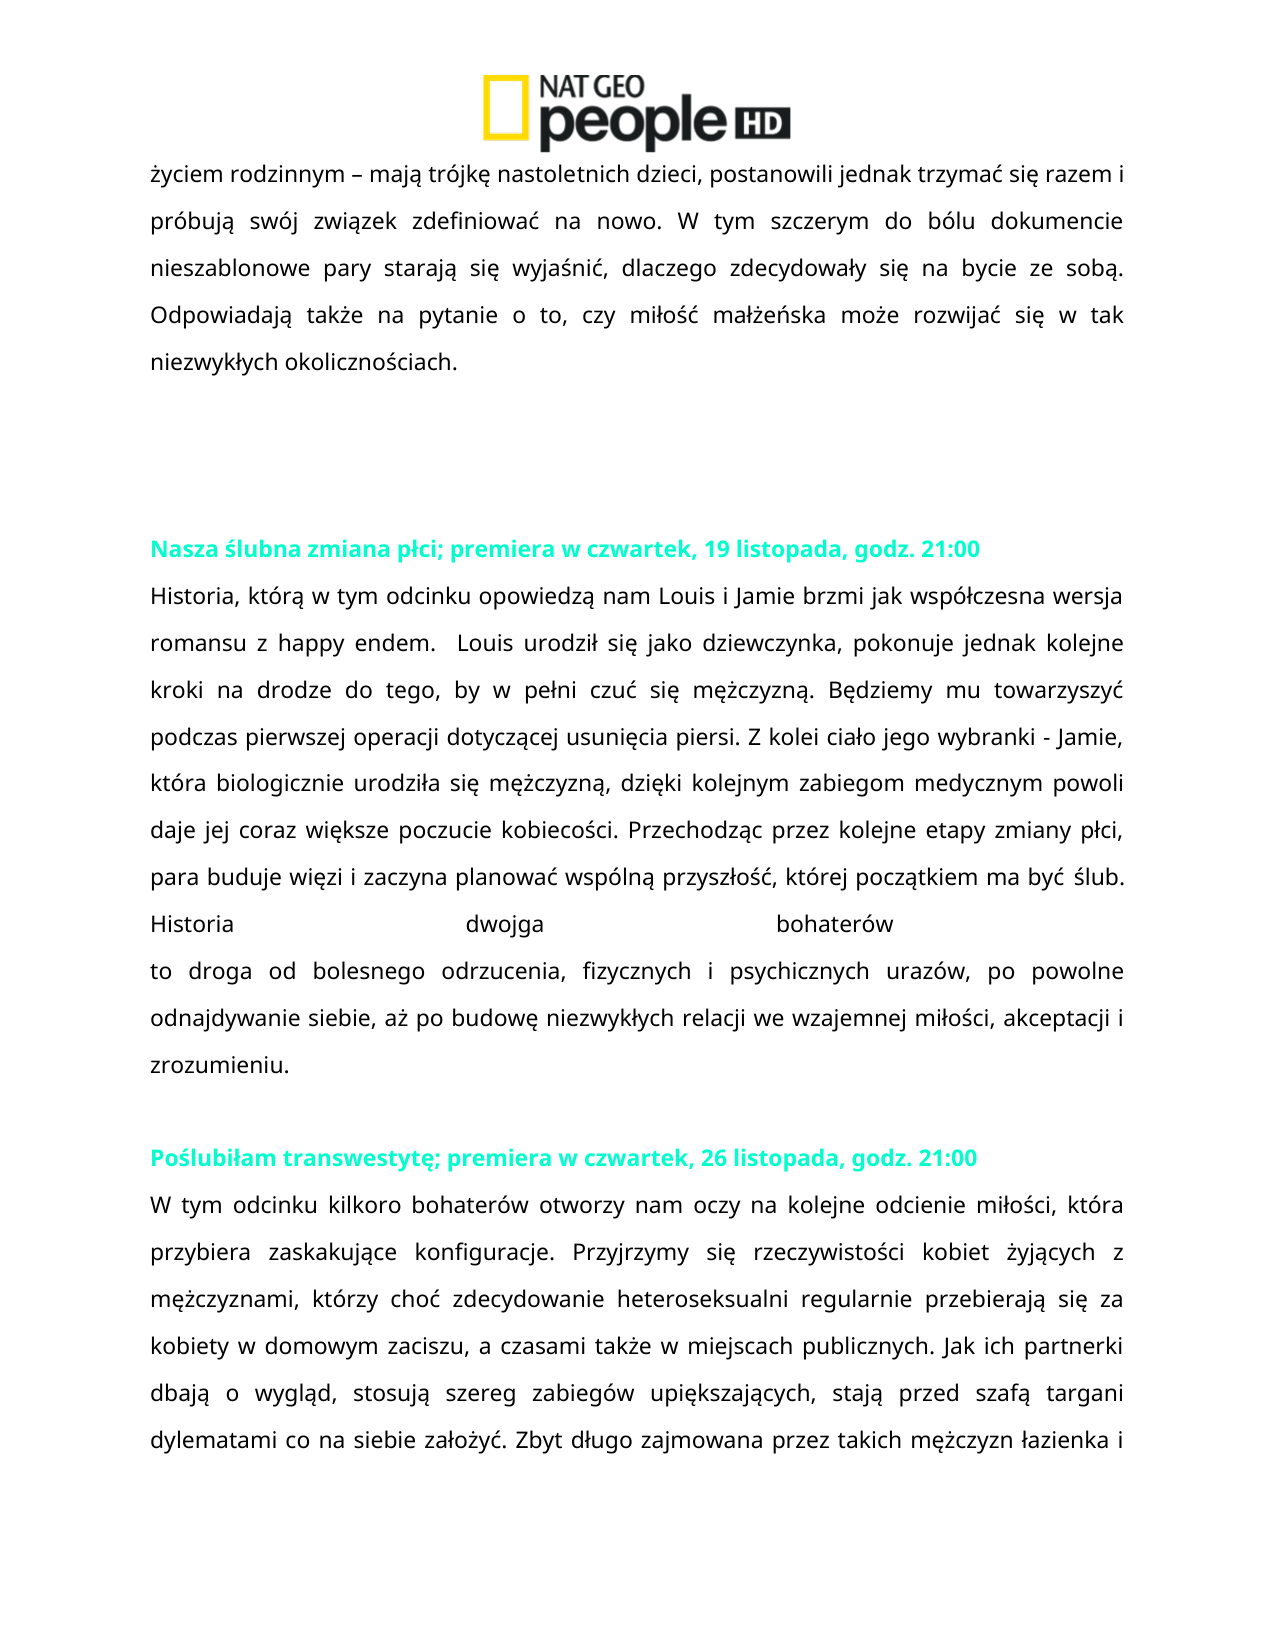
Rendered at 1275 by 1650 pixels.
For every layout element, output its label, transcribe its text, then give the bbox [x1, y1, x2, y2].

text Historia, którą w tym odcinku opowiedzą nam Louis i Jamie brzmi jak współczesna wersja romansu z happy endem. Louis urodził się jako dziewczynka, pokonuje jednak kolejne kroki na drodze do tego, by w pełni czuć się mężczyzną. Będziemy mu towarzyszyć podczas pierwszej operacji dotyczącej usunięcia piersi. Z kolei ciało jego wybranki - Jamie, która biologicznie urodziła się mężczyzną, dzięki kolejnym zabiegom medycznym powoli daje jej coraz większe poczucie kobiecości. Przechodząc przez kolejne etapy zmiany płci, para buduje więzi i zaczyna planować wspólną przyszłość, której początkiem ma być ślub. Historia dwojga bohaterów to droga od bolesnego odrzucenia, fizycznych i psychicznych urazów, po powolne odnajdywanie siebie, aż po budowę niezwykłych relacji we wzajemnej miłości, akceptacji i zrozumieniu. [150, 580, 1125, 1080]
picture [479, 75, 796, 158]
text Poślubiłam transwestytę; premiera w czwartek, 26 listopada, godz. 21:00 [150, 1142, 1125, 1174]
text Nasza ślubna zmiana płci; premiera w czwartek, 19 listopada, godz. 21:00 [150, 533, 1125, 564]
